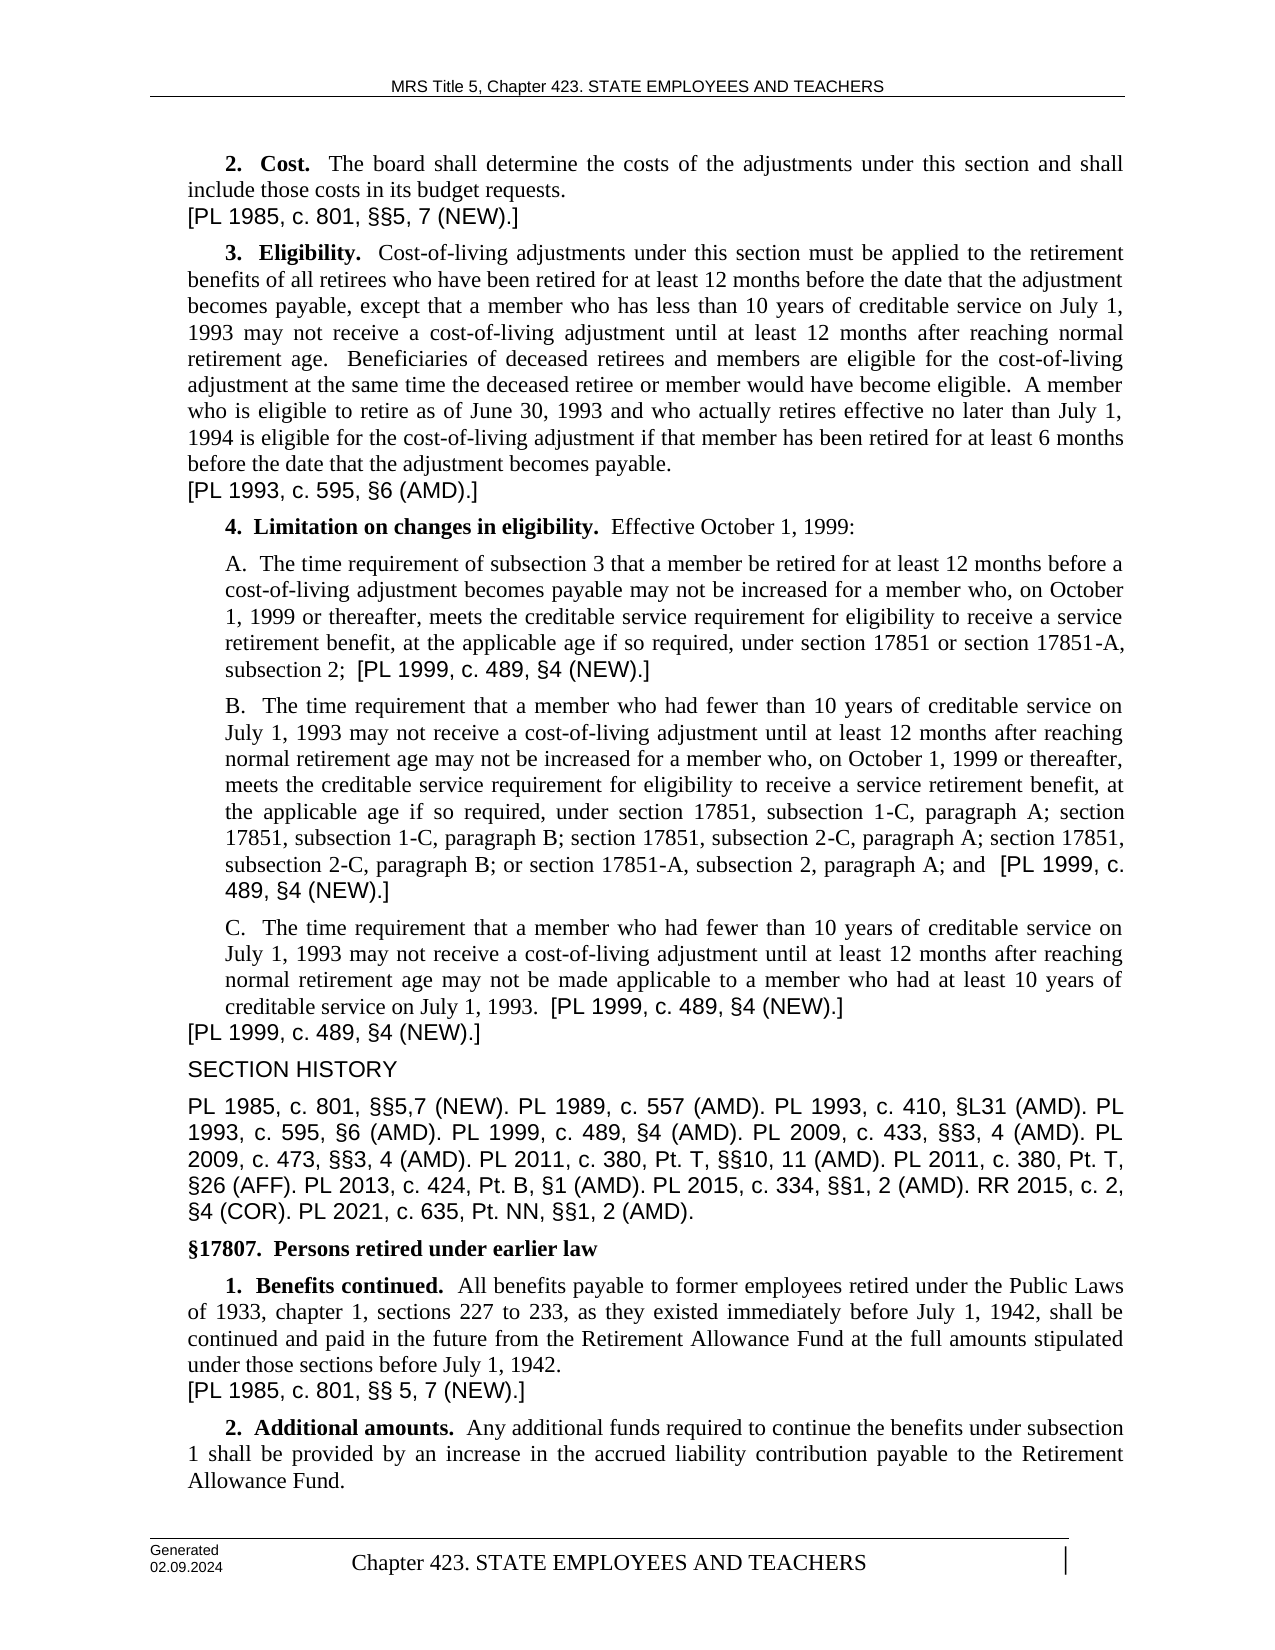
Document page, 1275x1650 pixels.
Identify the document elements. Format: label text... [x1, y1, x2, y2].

text [PL 1993, c. 595, §6 (AMD).] [187, 477, 1125, 503]
text 2. Additional amounts. Any additional funds required to continue the benefits under subsection 1 shall be provided by an increase in the accrued liability contribution payable to the Retirement Allowance Fund. [187, 1414, 1125, 1493]
text [PL 1985, c. 801, §§ 5, 7 (NEW).] [187, 1377, 1125, 1404]
text A. The time requirement of subsection 3 that a member be retired for at least 12 months before a cost-of-living adjustment becomes payable may not be increased for a member who, on October 1, 1999 or thereafter, meets the creditable service requirement for eligibility to receive a service retirement benefit, at the applicable age if so required, under section 17851 or section 17851‑A, subsection 2; [PL 1999, c. 489, §4 (NEW).] [225, 550, 1125, 682]
text §17807. Persons retired under earlier law [187, 1235, 1125, 1261]
text 1. Benefits continued. All benefits payable to former employees retired under the Public Laws of 1933, chapter 1, sections 227 to 233, as they existed immediately before July 1, 1942, shall be continued and paid in the future from the Retirement Allowance Fund at the full amounts stipulated under those sections before July 1, 1942. [187, 1272, 1125, 1377]
text [PL 1999, c. 489, §4 (NEW).] [187, 1019, 1125, 1046]
text C. The time requirement that a member who had fewer than 10 years of creditable service on July 1, 1993 may not receive a cost-of-living adjustment until at least 12 months after reaching normal retirement age may not be made applicable to a member who had at least 10 years of creditable service on July 1, 1993. [PL 1999, c. 489, §4 (NEW).] [225, 914, 1125, 1019]
text 4. Limitation on changes in eligibility. Effective October 1, 1999: [187, 513, 1125, 540]
text [PL 1985, c. 801, §§5, 7 (NEW).] [187, 203, 1125, 229]
text B. The time requirement that a member who had fewer than 10 years of creditable service on July 1, 1993 may not receive a cost-of-living adjustment until at least 12 months after reaching normal retirement age may not be increased for a member who, on October 1, 1999 or thereafter, meets the creditable service requirement for eligibility to receive a service retirement benefit, at the applicable age if so required, under section 17851, subsection 1‑C, paragraph A; section 17851, subsection 1‑C, paragraph B; section 17851, subsection 2‑C, paragraph A; section 17851, subsection 2‑C, paragraph B; or section 17851‑A, subsection 2, paragraph A; and [PL 1999, c. 489, §4 (NEW).] [225, 692, 1125, 903]
text PL 1985, c. 801, §§5,7 (NEW). PL 1989, c. 557 (AMD). PL 1993, c. 410, §L31 (AMD). PL 1993, c. 595, §6 (AMD). PL 1999, c. 489, §4 (AMD). PL 2009, c. 433, §§3, 4 (AMD). PL 2009, c. 473, §§3, 4 (AMD). PL 2011, c. 380, Pt. T, §§10, 11 (AMD). PL 2011, c. 380, Pt. T, §26 (AFF). PL 2013, c. 424, Pt. B, §1 (AMD). PL 2015, c. 334, §§1, 2 (AMD). RR 2015, c. 2, §4 (COR). PL 2021, c. 635, Pt. NN, §§1, 2 (AMD). [187, 1093, 1125, 1225]
text 3. Eligibility. Cost-of-living adjustments under this section must be applied to the retirement benefits of all retirees who have been retired for at least 12 months before the date that the adjustment becomes payable, except that a member who has less than 10 years of creditable service on July 1, 1993 may not receive a cost-of-living adjustment until at least 12 months after reaching normal retirement age. Beneficiaries of deceased retirees and members are eligible for the cost-of-living adjustment at the same time the deceased retiree or member would have become eligible. A member who is eligible to retire as of June 30, 1993 and who actually retires effective no later than July 1, 1994 is eligible for the cost-of-living adjustment if that member has been retired for at least 6 months before the date that the adjustment becomes payable. [187, 239, 1125, 477]
text 2. Cost. The board shall determine the costs of the adjustments under this section and shall include those costs in its budget requests. [187, 150, 1125, 203]
text SECTION HISTORY [187, 1056, 1125, 1082]
